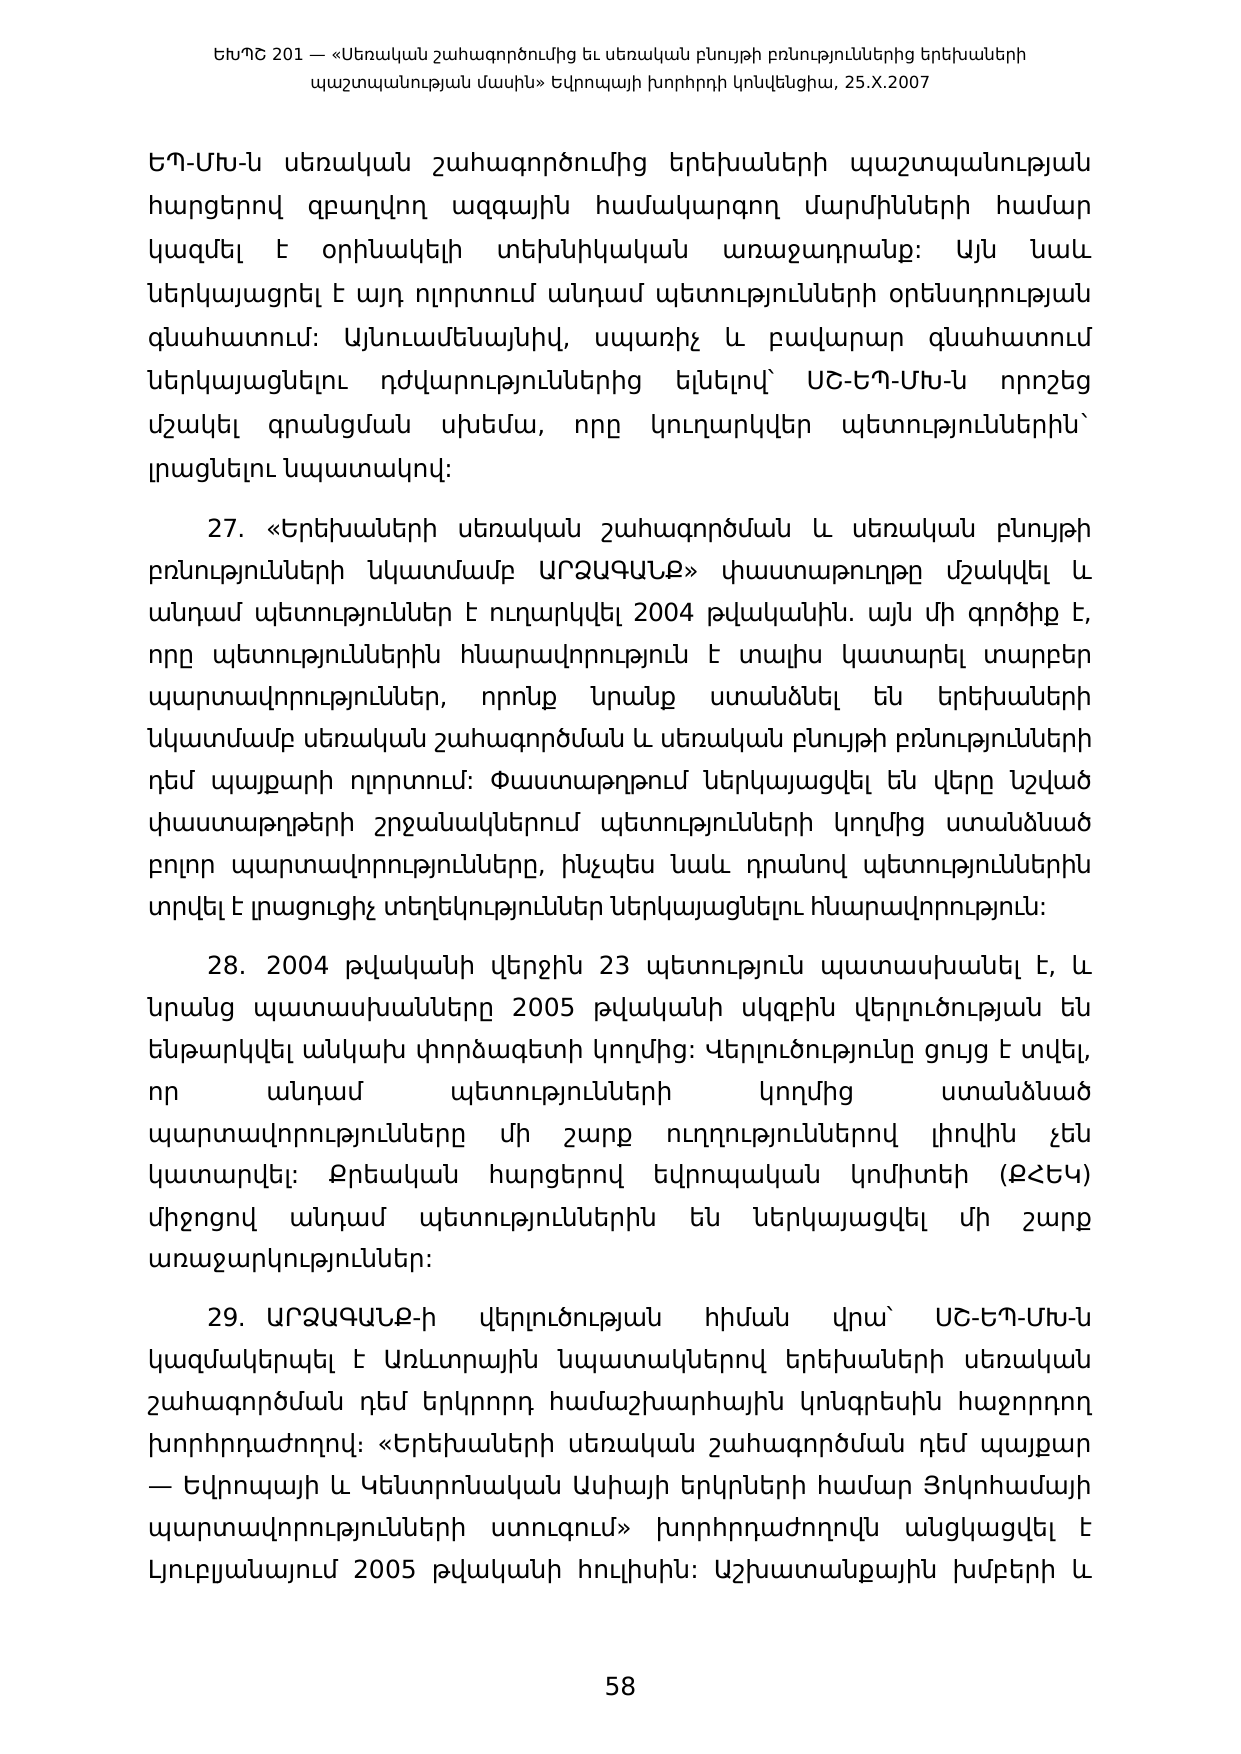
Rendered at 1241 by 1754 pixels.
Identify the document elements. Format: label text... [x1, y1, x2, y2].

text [148, 148, 1092, 483]
text 27. «Երեխաների սեռական շահագործման և սեռական բնույթի բռնությունների նկատմամբ ԱՐՁԱԳԱՆՔ» փաստաթուղթը մշակվել և անդամ պետություններ է ուղարկվել 2004 թվականին. այն մի գործիք է, որը պետություններին հնարավորություն է տալիս կատարել տարբեր պարտավորություններ, որոնք նրանք ստանձնել են երեխաների նկատմամբ սեռական շահագործման և սեռական բնույթի բռնությունների դեմ պայքարի ոլորտում: Փաստաթղթում ներկայացվել են վերը նշված փաստաթղթերի շրջանակներում պետությունների կողմից ստանձնած բոլոր պարտավորությունները, ինչպես նաև դրանով պետություններին տրվել է լրացուցիչ տեղեկություններ ներկայացնելու հնարավորություն: [148, 514, 1092, 921]
text 28. 2004 թվականի վերջին 23 պետություն պատասխանել է, և նրանց պատասխանները 2005 թվականի սկզբին վերլուծության են ենթարկվել անկախ փորձագետի կողմից: Վերլուծությունը ցույց է տվել, որ անդամ պետությունների կողմից ստանձնած պարտավորությունները մի շարք ուղղություններով լիովին չեն կատարվել: Քրեական հարցերով եվրոպական կոմիտեի (ՔՀԵԿ) միջոցով անդամ պետություններին են ներկայացվել մի շարք առաջարկություններ: [148, 951, 1092, 1274]
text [148, 1303, 1092, 1584]
